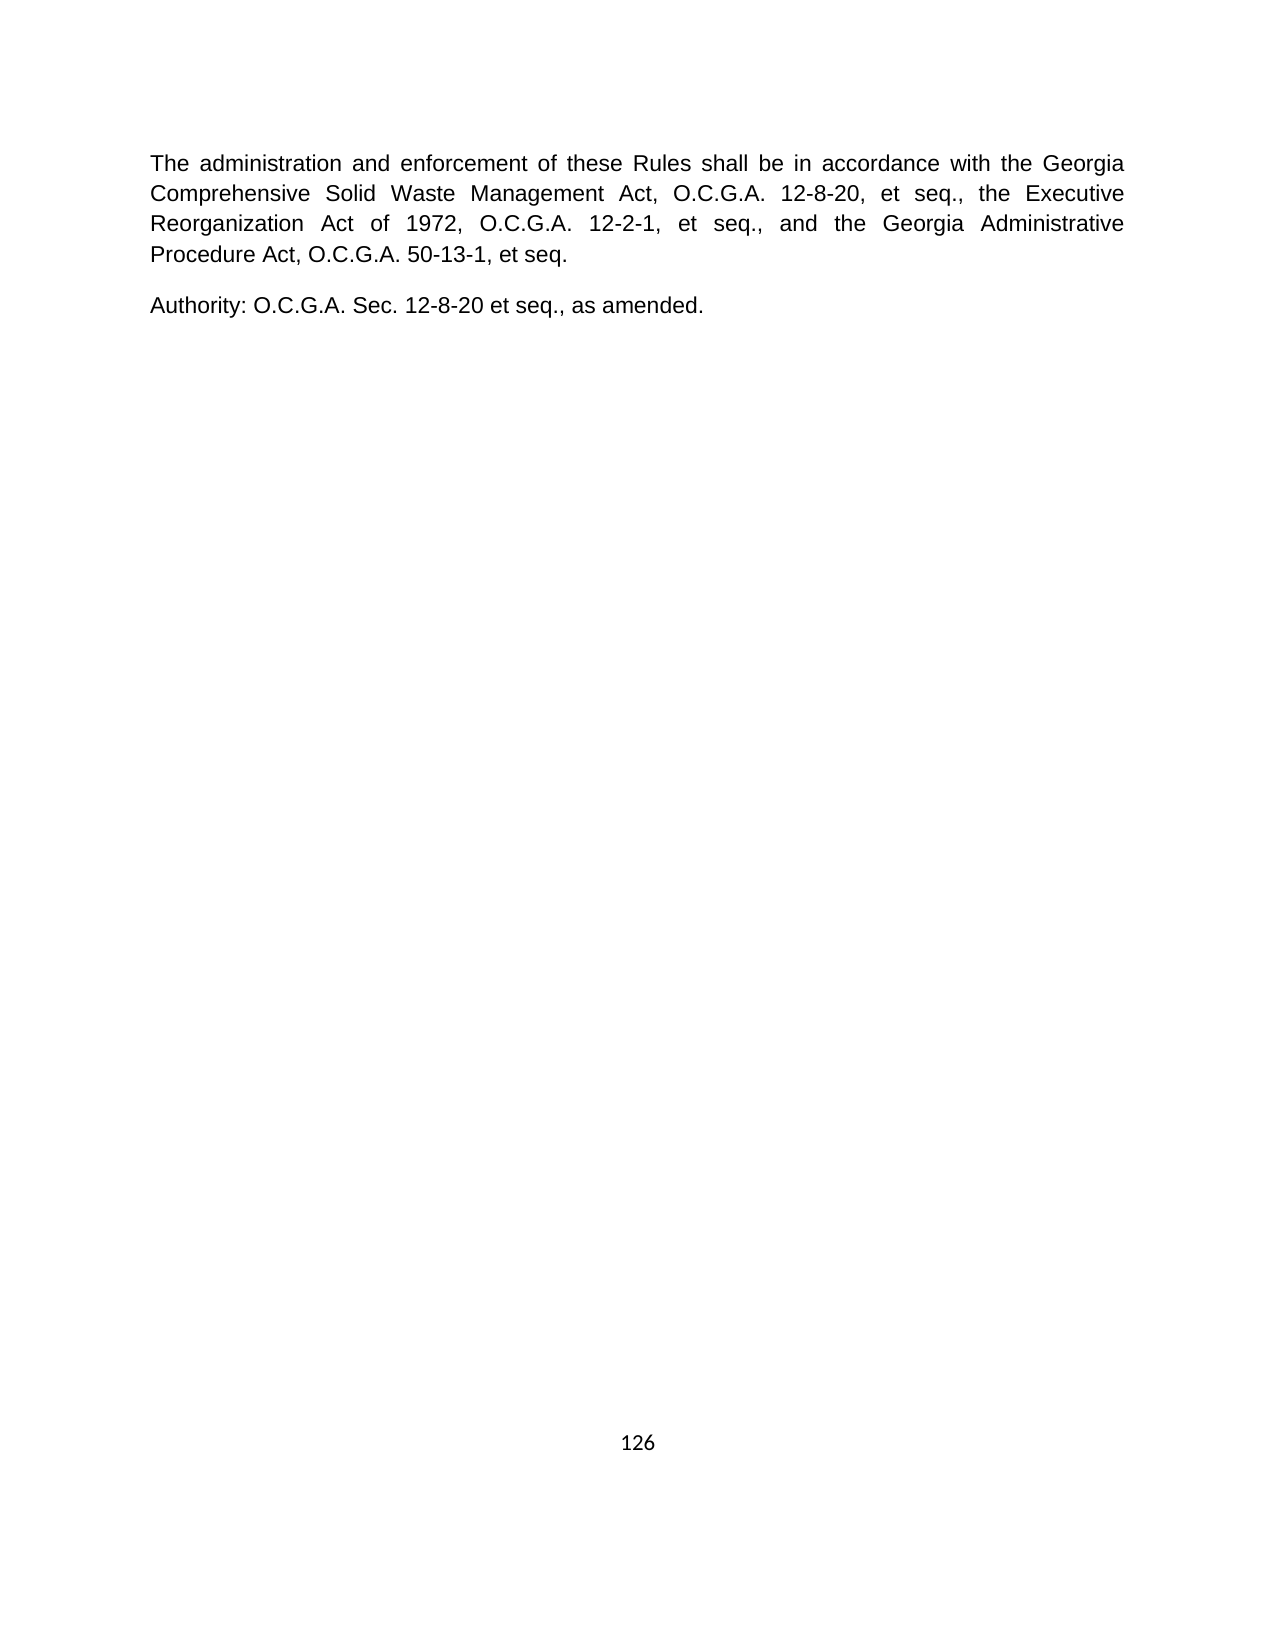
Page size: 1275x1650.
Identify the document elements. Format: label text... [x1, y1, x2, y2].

text Authority: O.C.G.A. Sec. 12-8-20 et seq., as amended. [150, 292, 1125, 318]
text The administration and enforcement of these Rules shall be in accordance with the Georgia Comprehensive Solid Waste Management Act, O.C.G.A. 12-8-20, et seq., the Executive Reorganization Act of 1972, O.C.G.A. 12-2-1, et seq., and the Georgia Administrative Procedure Act, O.C.G.A. 50-13-1, et seq. [150, 150, 1125, 267]
